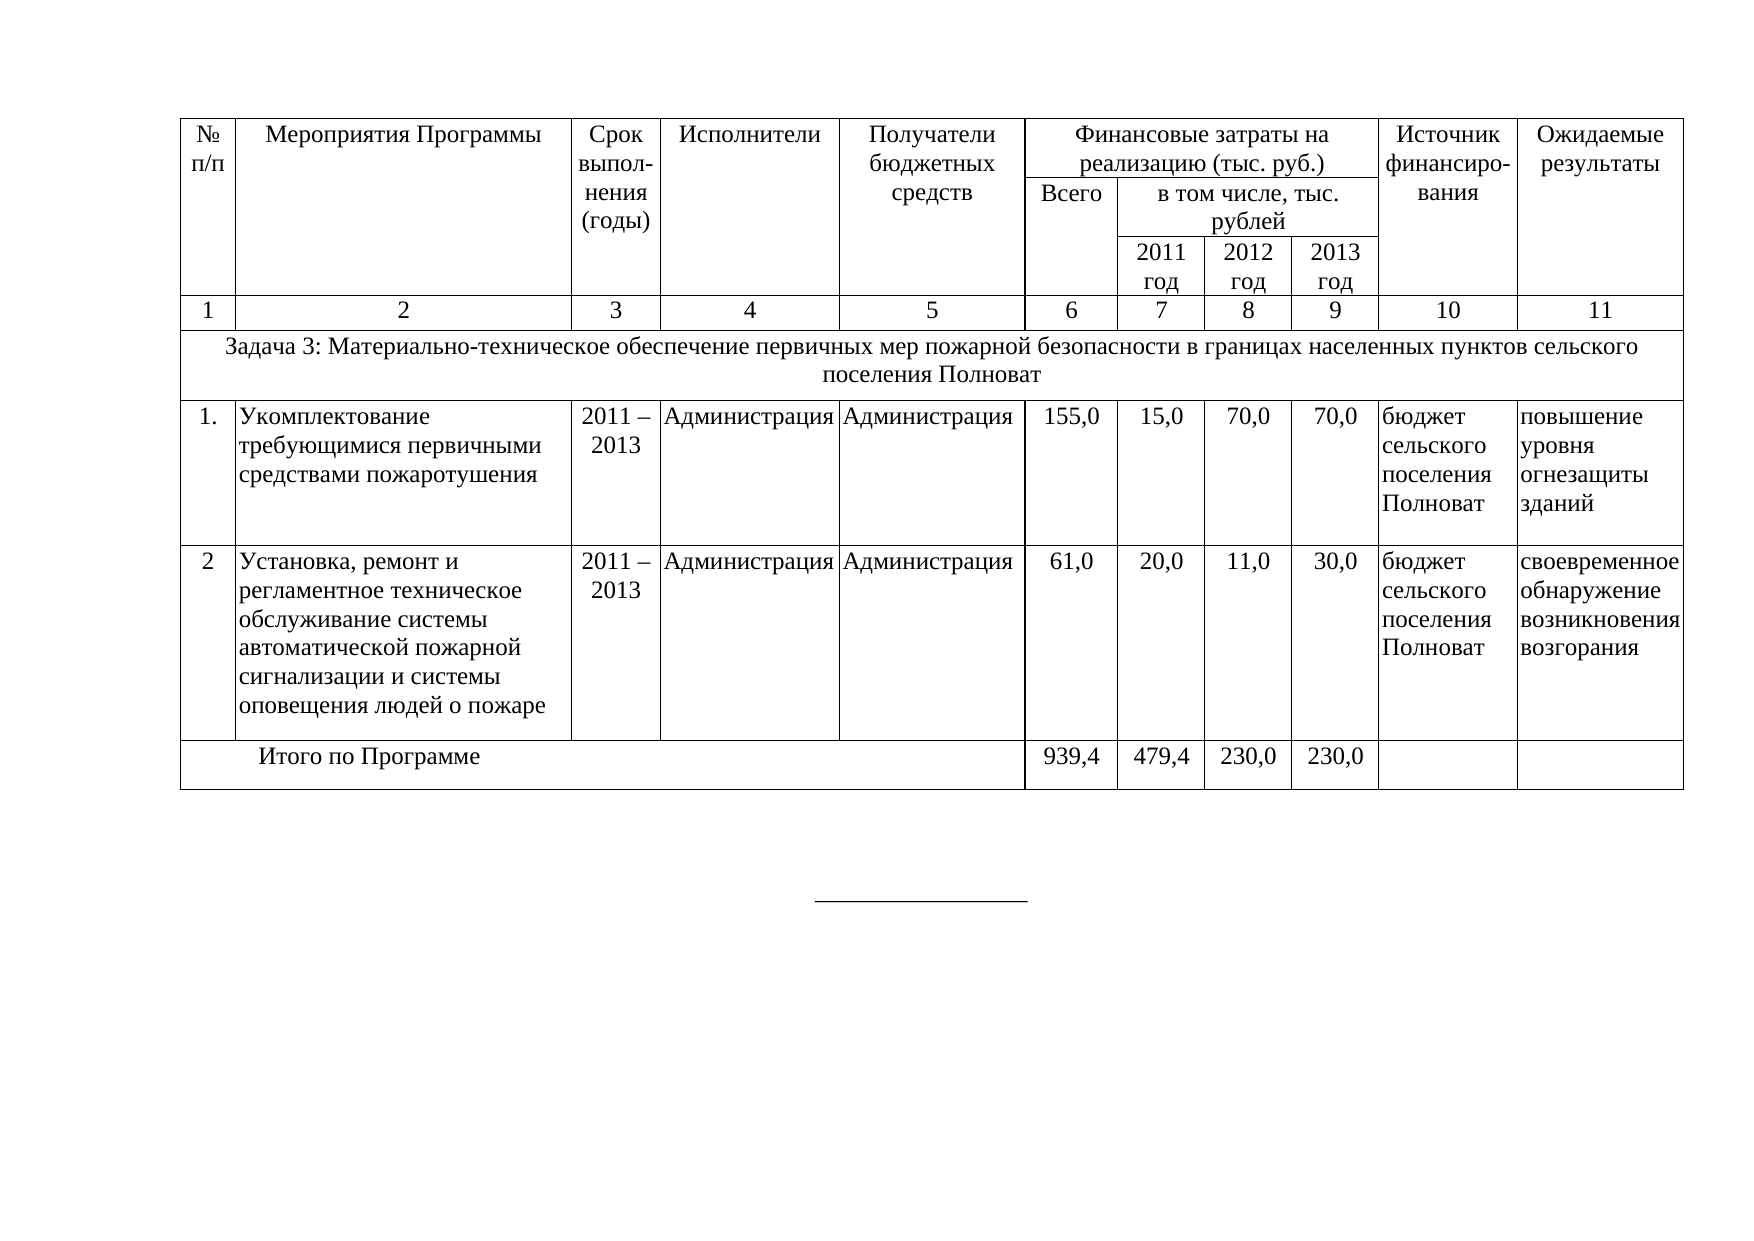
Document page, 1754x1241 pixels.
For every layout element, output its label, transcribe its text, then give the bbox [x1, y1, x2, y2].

table_cell 230,0 [1292, 741, 1378, 788]
table_cell своевременное обнаружение возникновения возгорания [1518, 546, 1683, 740]
table_cell 61,0 [1026, 546, 1117, 740]
table_cell 5 [840, 296, 1024, 330]
table_cell 939,4 [1026, 741, 1117, 788]
table_cell Администрация [661, 546, 839, 740]
text _________________ [177, 876, 1665, 904]
table_cell бюджет сельского поселения Полноват [1379, 401, 1517, 545]
table_cell бюджет сельского поселения Полноват [1379, 546, 1517, 740]
table_cell Администрация [840, 546, 1024, 740]
table_header Исполнители [661, 119, 839, 294]
table_header Срок выпол-нения (годы) [572, 119, 660, 294]
table_cell Задача 3: Материально-техническое обеспечение первичных мер пожарной безопасности в границах населенных пунктов сельского поселения Полноват [181, 331, 1683, 400]
table_cell Администрация [840, 401, 1024, 545]
table_header Источник финансиро-вания [1379, 119, 1517, 294]
table_header Ожидаемые результаты [1518, 119, 1683, 294]
table_cell 7 [1118, 296, 1204, 330]
table_cell Установка, ремонт и регламентное техническое обслуживание системы автоматической пожарной сигнализации и системы оповещения людей о пожаре [236, 546, 571, 740]
table_cell повышение уровня огнезащиты зданий [1518, 401, 1683, 545]
table_cell 8 [1205, 296, 1291, 330]
table_cell 9 [1292, 296, 1378, 330]
table_cell 11 [1518, 296, 1683, 330]
table_cell 11,0 [1205, 546, 1291, 740]
table_cell 2011 – 2013 [572, 401, 660, 545]
table_cell в том числе, тыс. рублей [1118, 178, 1378, 236]
table_header Получатели бюджетных средств [840, 119, 1024, 294]
table_cell 2 [236, 296, 571, 330]
table_cell Администрация [661, 401, 839, 545]
table_cell 3 [572, 296, 660, 330]
table_cell 230,0 [1205, 741, 1291, 788]
table_cell [1518, 741, 1683, 788]
table_cell 70,0 [1292, 401, 1378, 545]
table_cell 2011 – 2013 [572, 546, 660, 740]
table_cell [1379, 741, 1517, 788]
table_cell 15,0 [1118, 401, 1204, 545]
table_cell 479,4 [1118, 741, 1204, 788]
table_cell Всего [1026, 178, 1117, 294]
table_cell 2013 год [1292, 237, 1378, 294]
table_cell 2 [181, 546, 235, 740]
table_header Финансовые затраты на реализацию (тыс. руб.) [1026, 119, 1378, 177]
table_header Мероприятия Программы [236, 119, 571, 294]
table_header № п/п [181, 119, 235, 294]
table_cell Укомплектование требующимися первичными средствами пожаротушения [236, 401, 571, 545]
table_cell 1. [181, 401, 235, 545]
table_cell 10 [1379, 296, 1517, 330]
table_cell 20,0 [1118, 546, 1204, 740]
table_cell 30,0 [1292, 546, 1378, 740]
table_cell 4 [661, 296, 839, 330]
table_cell 1 [181, 296, 235, 330]
table_cell 155,0 [1026, 401, 1117, 545]
table_cell 6 [1026, 296, 1117, 330]
table_cell 2011 год [1118, 237, 1204, 294]
table_cell Итого по Программе [181, 741, 1024, 788]
table_cell 70,0 [1205, 401, 1291, 545]
table_cell 2012 год [1205, 237, 1291, 294]
